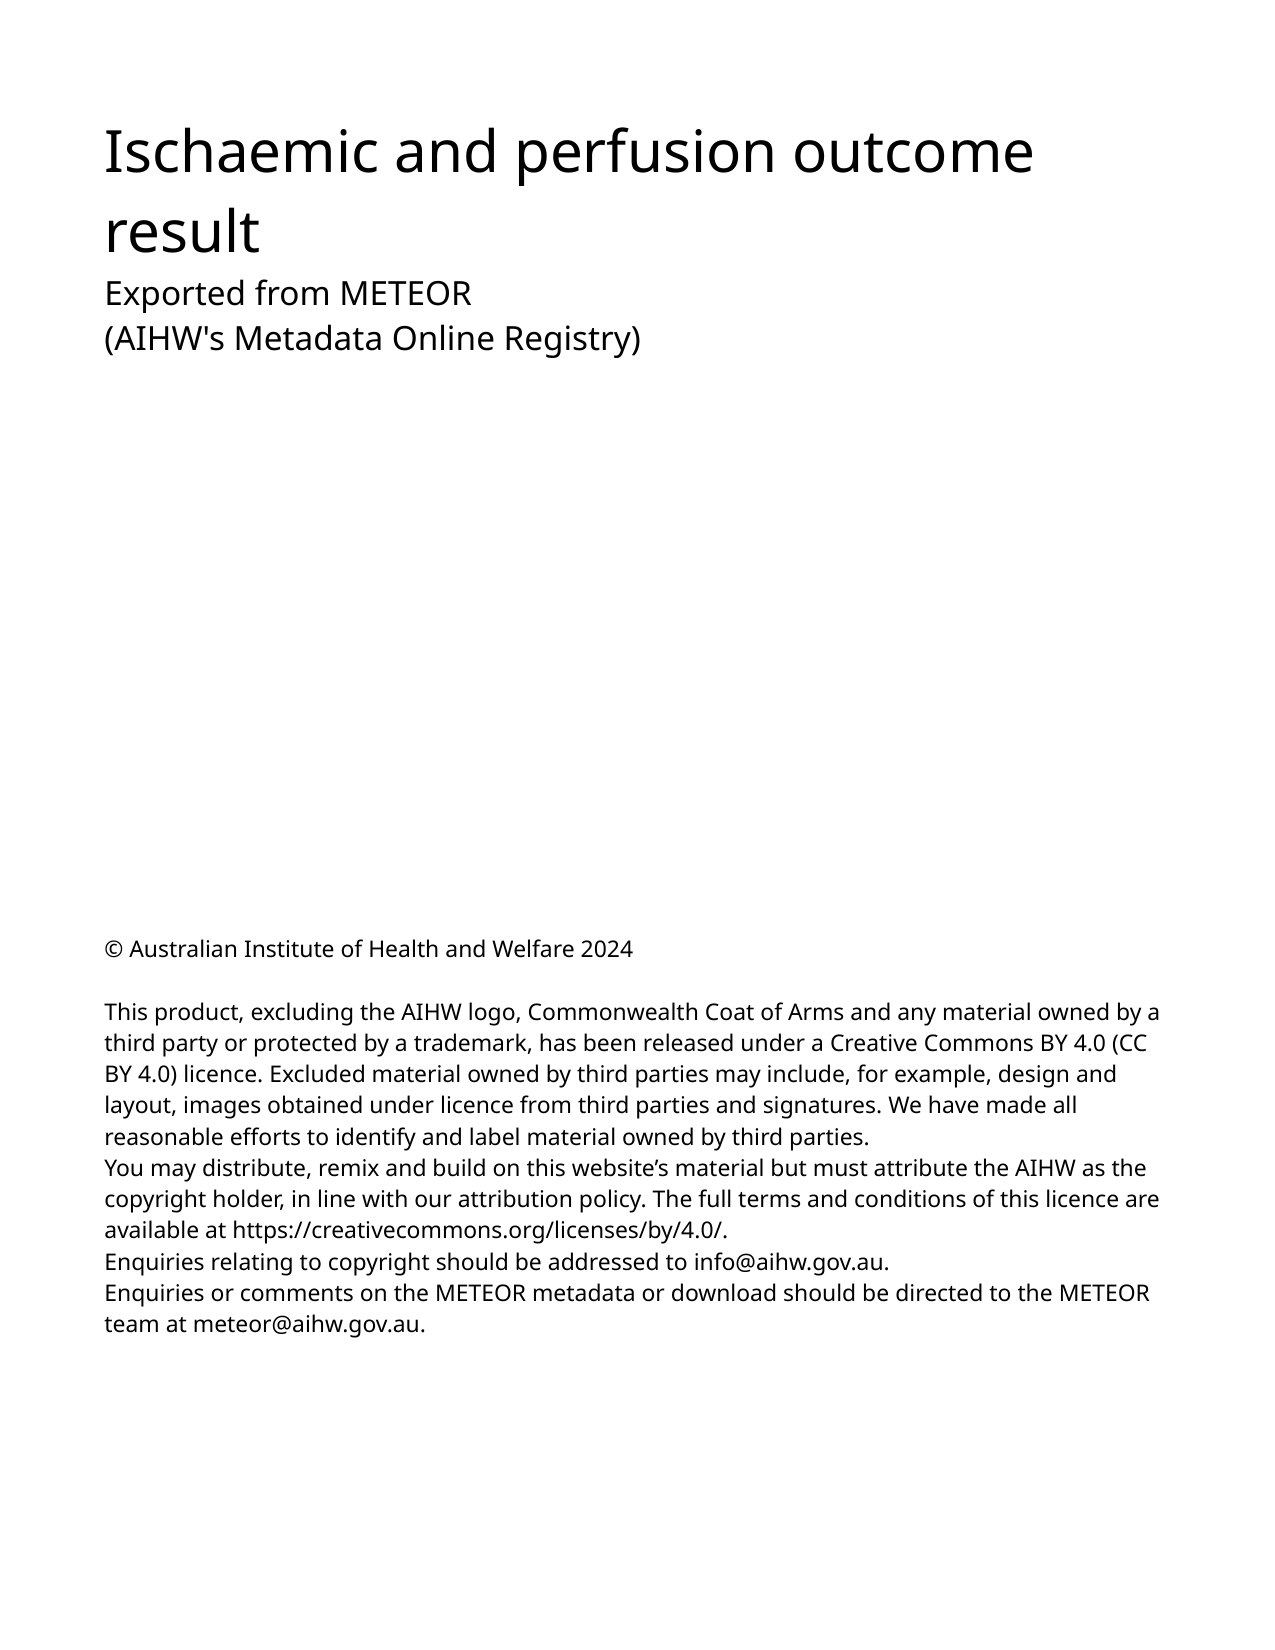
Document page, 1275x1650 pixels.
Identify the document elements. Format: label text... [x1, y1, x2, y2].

text Enquiries relating to copyright should be addressed to info@aihw.gov.au. [104, 1246, 1171, 1277]
text You may distribute, remix and build on this website’s material but must attribute the AIHW as the copyright holder, in line with our attribution policy. The full terms and conditions of this licence are available at https://creativecommons.org/licenses/by/4.0/. [104, 1152, 1171, 1246]
text © Australian Institute of Health and Welfare 2024 [104, 933, 1171, 964]
text Enquiries or comments on the METEOR metadata or download should be directed to the METEOR team at meteor@aihw.gov.au. [104, 1277, 1171, 1339]
text This product, excluding the AIHW logo, Commonwealth Coat of Arms and any material owned by a third party or protected by a trademark, has been released under a Creative Commons BY 4.0 (CC BY 4.0) licence. Excluded material owned by third parties may include, for example, design and layout, images obtained under licence from third parties and signatures. We have made all reasonable efforts to identify and label material owned by third parties. [104, 996, 1171, 1152]
subtitle (AIHW's Metadata Online Registry) [104, 315, 1171, 360]
subtitle Exported from METEOR [104, 269, 1171, 315]
title Ischaemic and perfusion outcome result [104, 110, 1171, 269]
